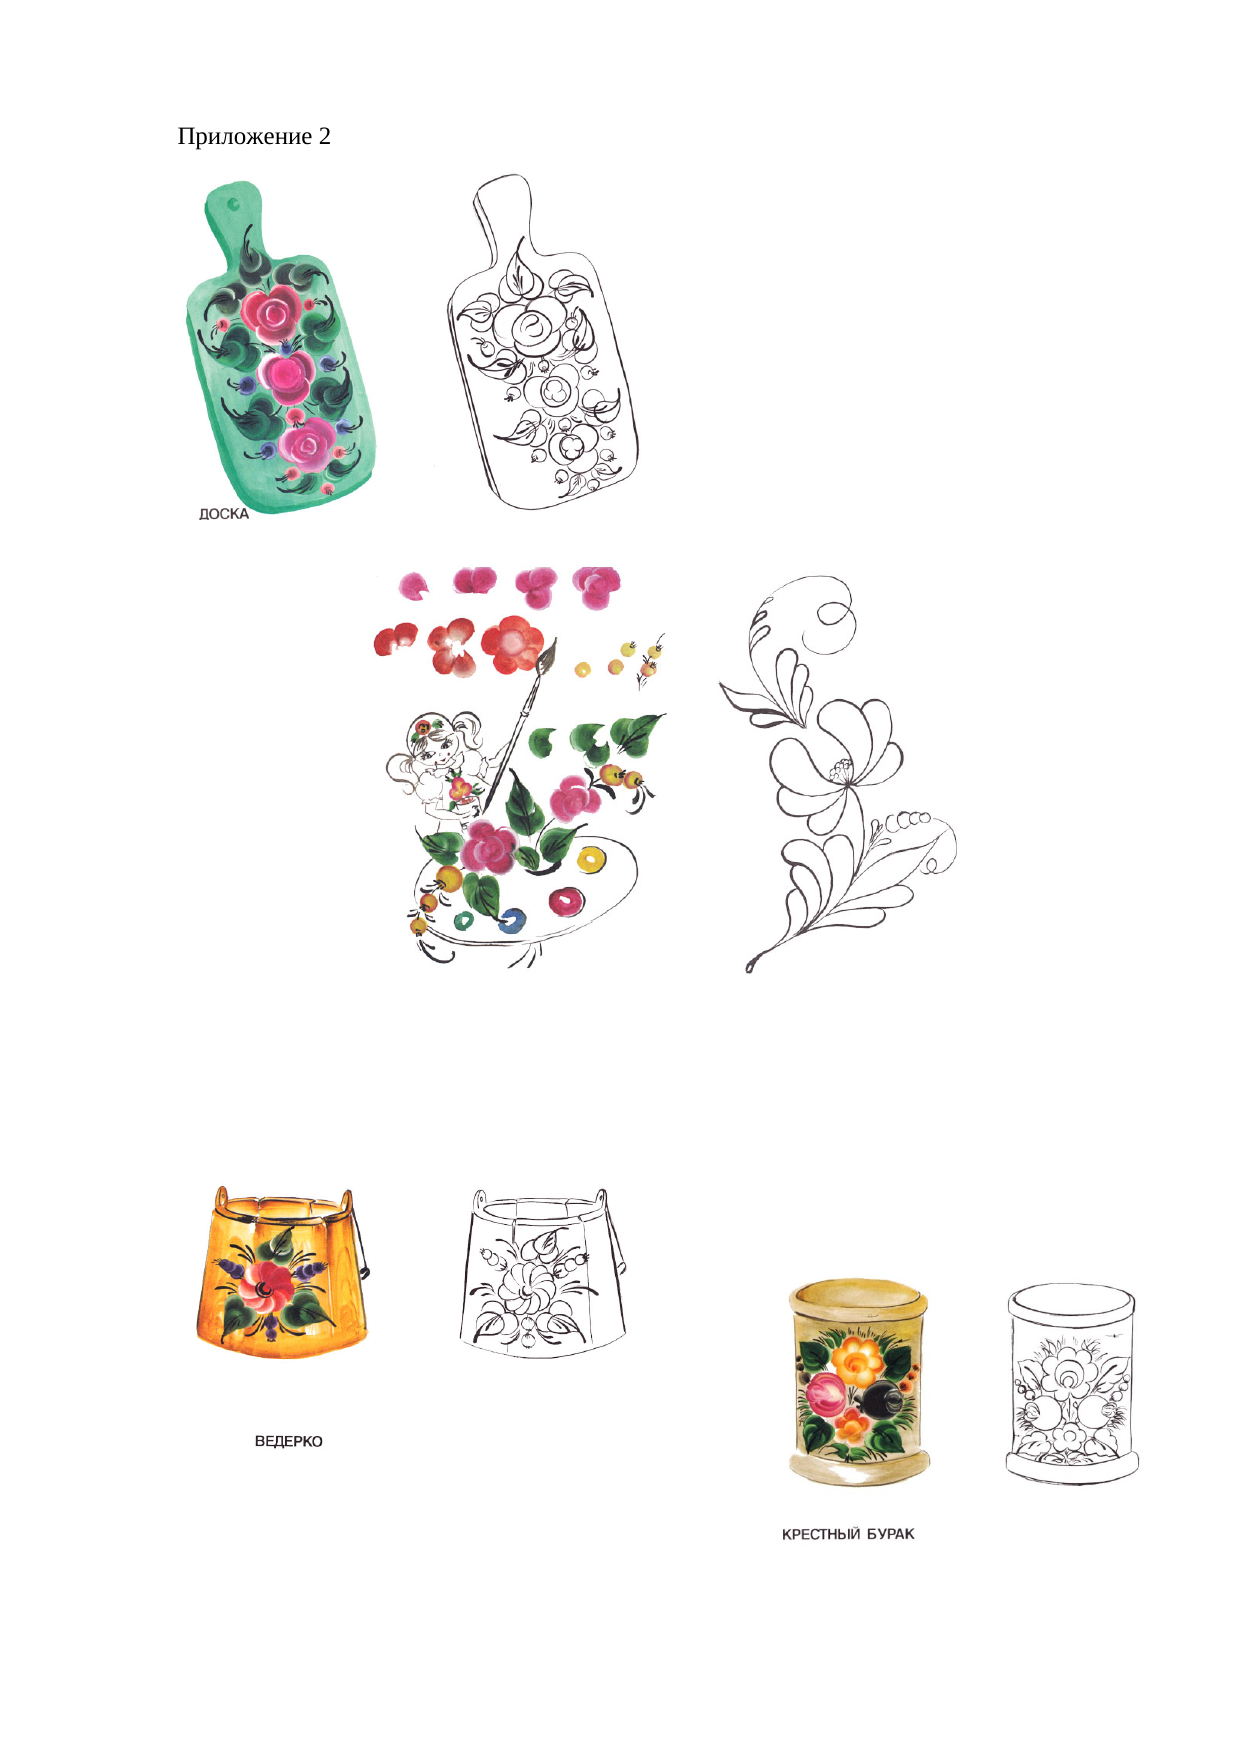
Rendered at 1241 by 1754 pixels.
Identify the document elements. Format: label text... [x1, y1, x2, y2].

picture [359, 540, 970, 994]
picture [177, 1119, 652, 1472]
picture [177, 171, 647, 520]
text Приложение 2 [177, 118, 1152, 150]
picture [756, 1232, 1180, 1547]
